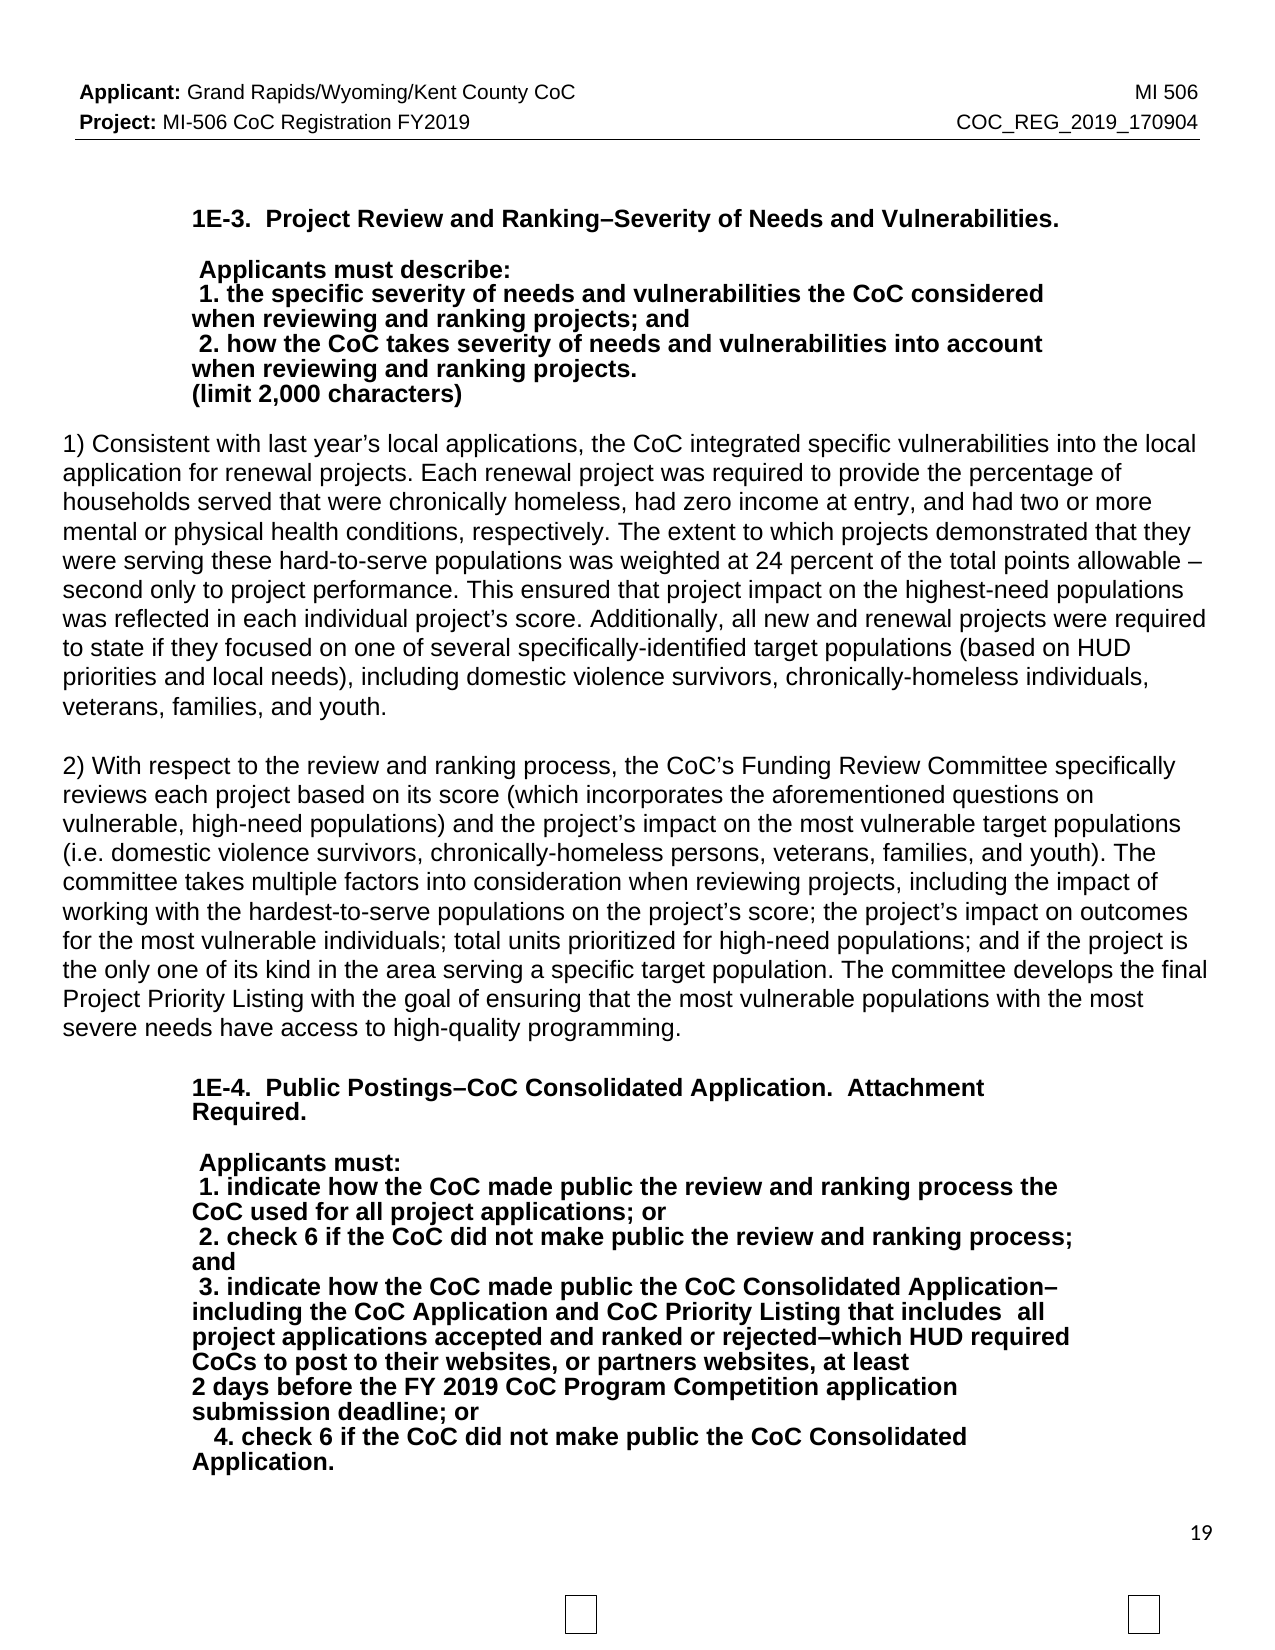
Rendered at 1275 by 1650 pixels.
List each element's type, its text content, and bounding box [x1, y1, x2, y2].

text 1E-3. Project Review and Ranking–Severity of Needs and Vulnerabilities. [192, 204, 1214, 233]
text 2) With respect to the review and ranking process, the CoC’s Funding Review Committee specifically reviews each project based on its score (which incorporates the aforementioned questions on vulnerable, high-need populations) and the project’s impact on the most vulnerable target populations (i.e. domestic violence survivors, chronically-homeless persons, veterans, families, and youth). The committee takes multiple factors into consideration when reviewing projects, including the impact of working with the hardest-to-serve populations on the project’s score; the project’s impact on outcomes for the most vulnerable individuals; total units prioritized for high-need populations; and if the project is the only one of its kind in the area serving a specific target population. The committee develops the final Project Priority Listing with the goal of ensuring that the most vulnerable populations with the most severe needs have access to high-quality programming. [62, 751, 1212, 1042]
text 4. check 6 if the CoC did not make public the CoC Consolidated [208, 1426, 973, 1451]
text and [192, 1251, 1214, 1276]
text 1. indicate how the CoC made public the review and ranking process the [199, 1176, 1214, 1201]
text (limit 2,000 characters) [192, 383, 1214, 408]
text 3. indicate how the CoC made public the CoC Consolidated Application–including the CoC Application and CoC Priority Listing that includes all project applications accepted and ranked or rejected–which HUD required CoCs to post to their websites, or partners websites, at least [192, 1276, 1084, 1376]
text Applicants must: [199, 1147, 1214, 1176]
text 2 days before the FY 2019 CoC Program Competition application submission deadline; or [192, 1376, 965, 1426]
text 2. check 6 if the CoC did not make public the review and ranking process; [199, 1226, 1214, 1251]
text Application. [192, 1451, 1214, 1475]
text Applicants must describe: [199, 254, 1214, 283]
text 1. the specific severity of needs and vulnerabilities the CoC considered when reviewing and ranking projects; and [192, 283, 1051, 333]
text 1E-4. Public Postings–CoC Consolidated Application. Attachment [192, 1072, 1214, 1101]
text CoC used for all project applications; or [192, 1201, 1214, 1226]
text Required. [192, 1101, 1214, 1126]
text 2. how the CoC takes severity of needs and vulnerabilities into account when reviewing and ranking projects. [192, 333, 1050, 383]
text 1) Consistent with last year’s local applications, the CoC integrated specific vulnerabilities into the local application for renewal projects. Each renewal project was required to provide the percentage of households served that were chronically homeless, had zero income at entry, and had two or more mental or physical health conditions, respectively. The extent to which projects demonstrated that they were serving these hard-to-serve populations was weighted at 24 percent of the total points allowable – second only to project performance. This ensured that project impact on the highest-need populations was reflected in each individual project’s score. Additionally, all new and renewal projects were required to state if they focused on one of several specifically-identified target populations (based on HUD priorities and local needs), including domestic violence survivors, chronically-homeless individuals, veterans, families, and youth. [62, 429, 1212, 721]
